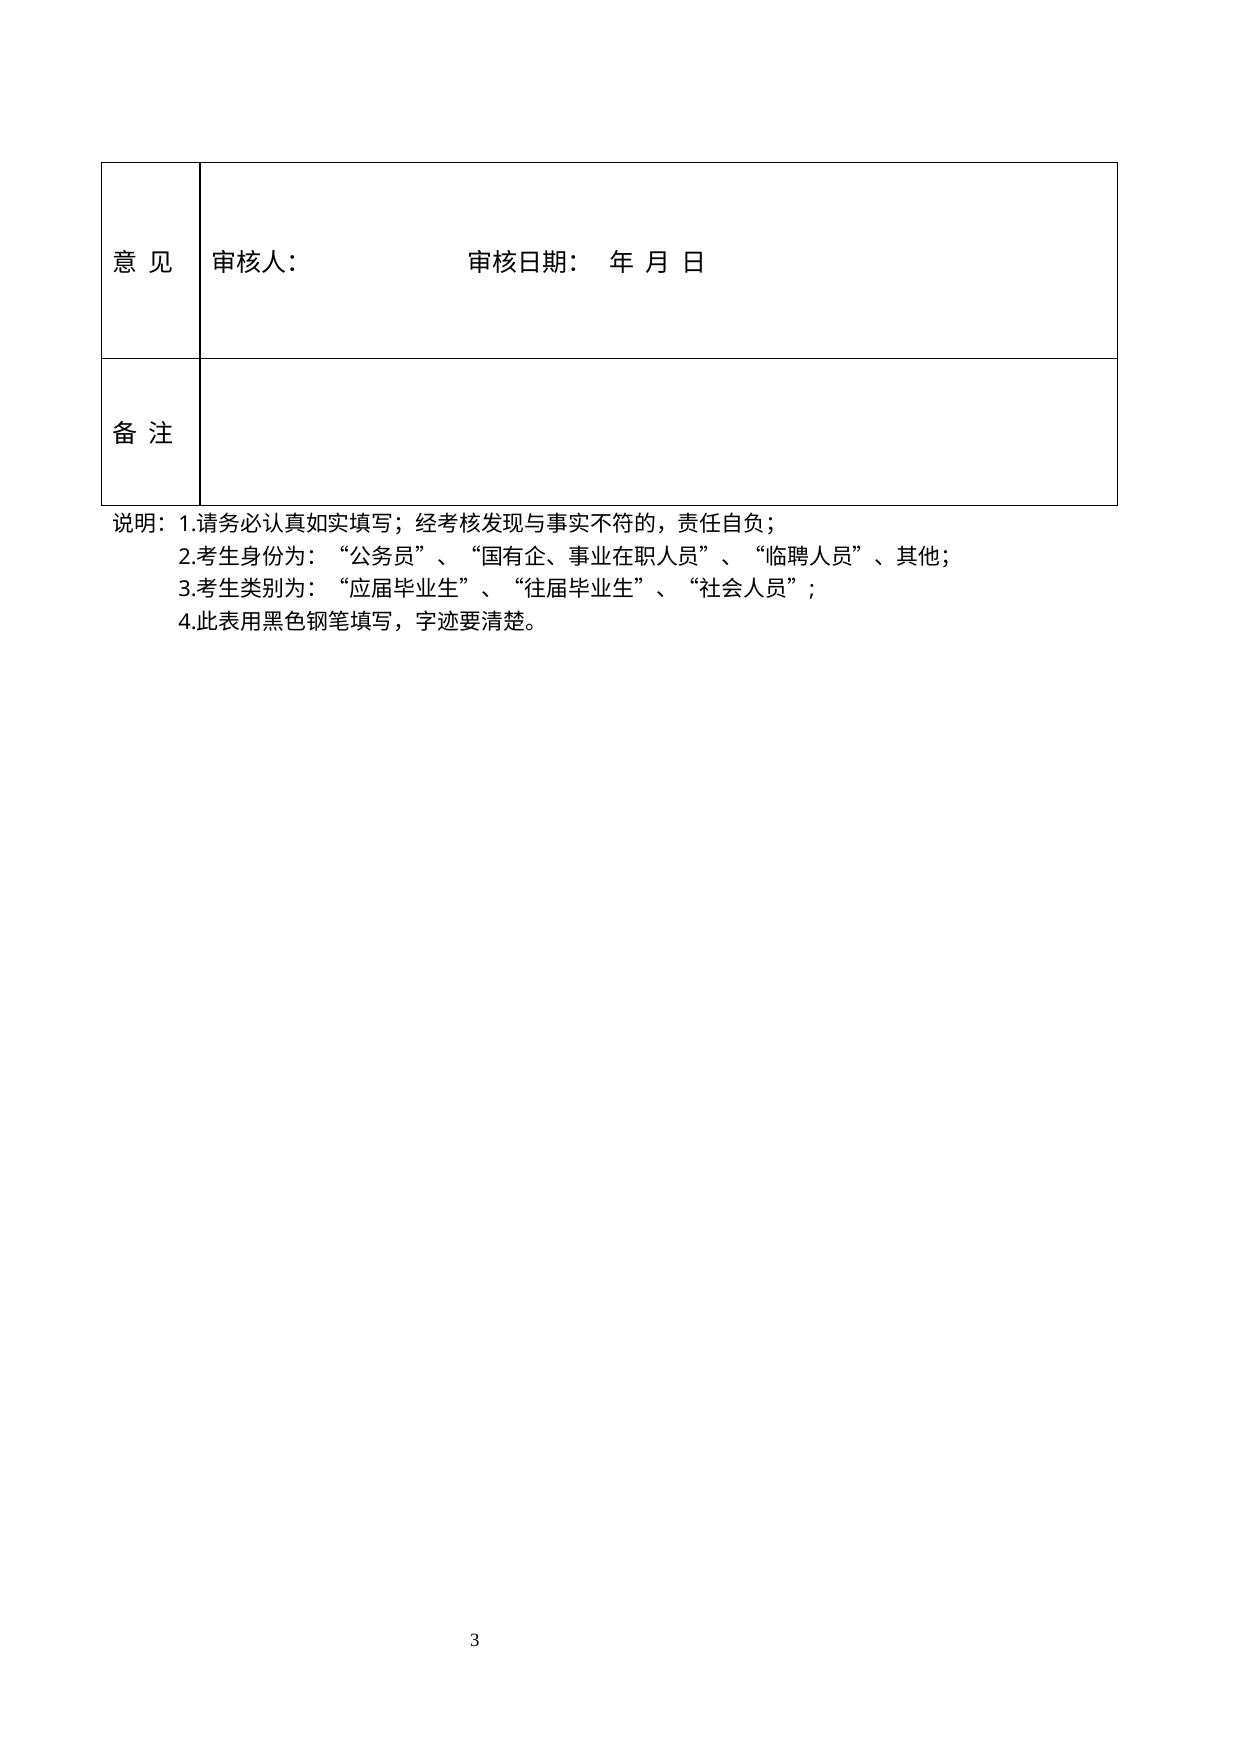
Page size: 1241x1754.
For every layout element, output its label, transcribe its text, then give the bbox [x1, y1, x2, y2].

table_cell 审核人： 审核日期： 年 月 日 [201, 163, 1117, 358]
table_cell 备 注 [102, 359, 199, 505]
text 说明：1.请务必认真如实填写；经考核发现与事实不符的，责任自负； [112, 506, 1128, 538]
table_cell [201, 359, 1117, 505]
text 2.考生身份为：“公务员”、“国有企、事业在职人员”、“临聘人员”、其他； [112, 538, 1128, 571]
table_cell 审 核 意 见 [102, 163, 199, 358]
text 3.考生类别为：“应届毕业生”、“往届毕业生”、“社会人员”; [112, 571, 1128, 603]
text 4.此表用黑色钢笔填写，字迹要清楚。 [112, 603, 1128, 636]
